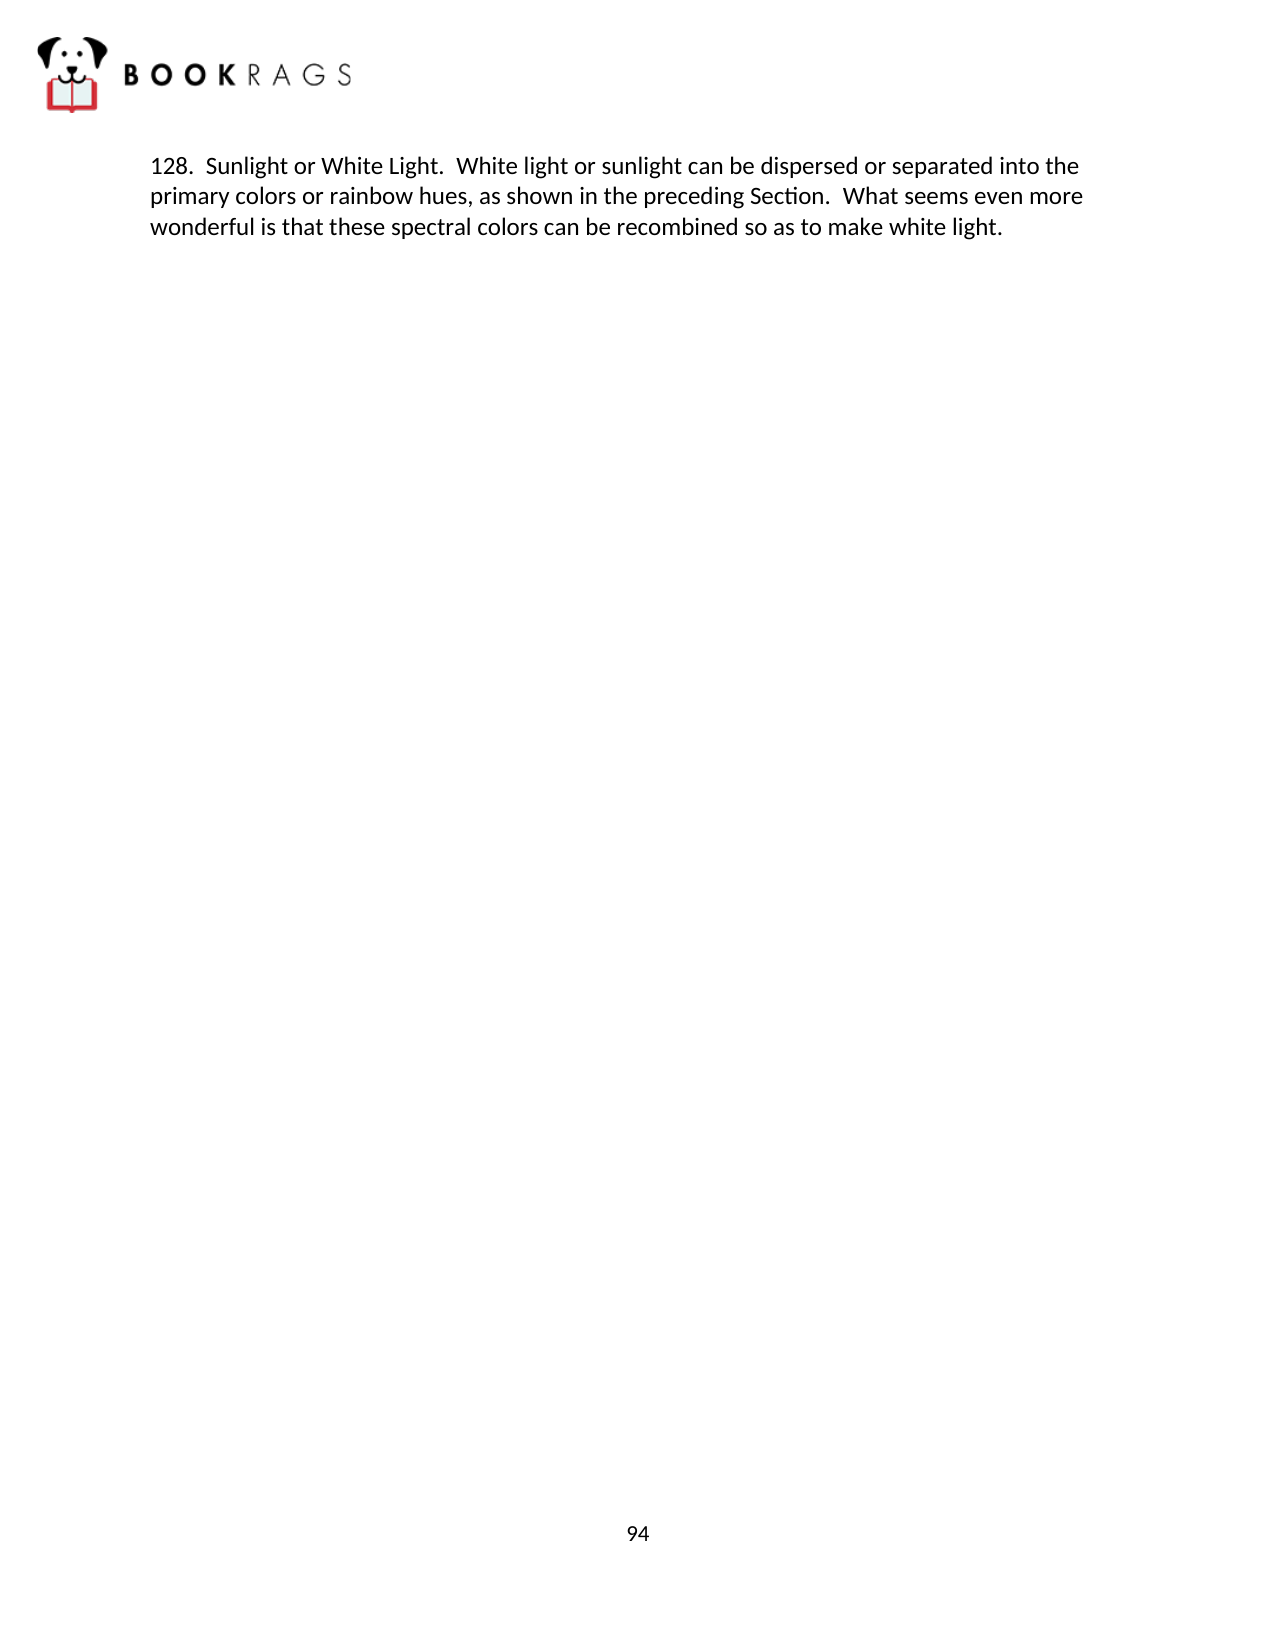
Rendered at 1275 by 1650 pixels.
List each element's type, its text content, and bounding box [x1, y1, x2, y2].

picture [37, 37, 351, 113]
text 128. Sunlight or White Light. White light or sunlight can be dispersed or separated into the primary colors or rainbow hues, as shown in the preceding Section. What seems even more wonderful is that these spectral colors can be recombined so as to make white light. [150, 150, 1125, 242]
